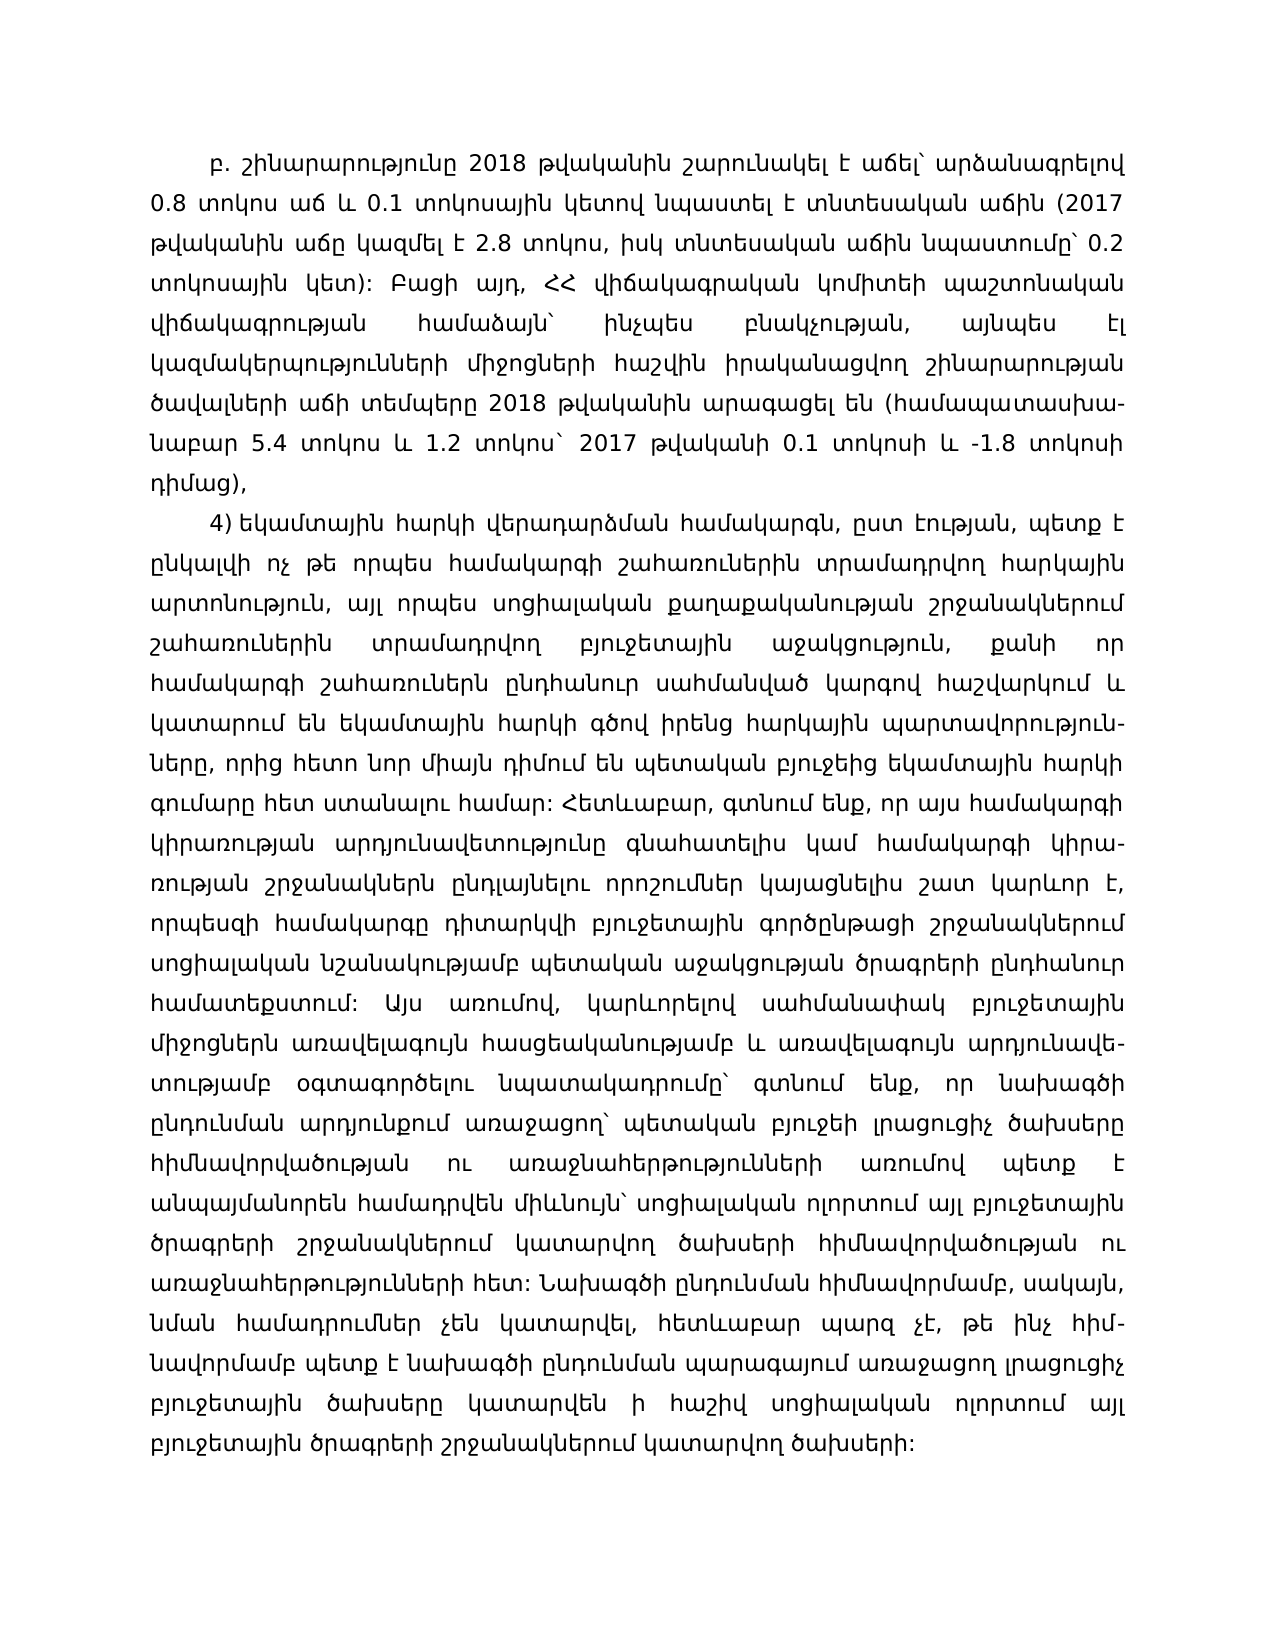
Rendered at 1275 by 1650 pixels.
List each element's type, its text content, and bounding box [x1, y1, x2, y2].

list եկամտային հարկի վերադարձման համակարգն, ըստ էության, պետք է ընկալվի ոչ թե որպես համակարգի շահառուներին տրամադրվող հարկային արտոնություն, այլ որպես սոցիալական քաղաքականության շրջանակներում շահառուներին տրամադրվող բյուջետային աջակցություն, քանի որ համակարգի շահառուներն ընդհանուր սահմանված կարգով հաշվարկում և կատարում են եկամտային հարկի գծով իրենց հարկային պարտավորությունները, որից հետո նոր միայն դիմում են պետական բյուջեից եկամտային հարկի գումարը հետ ստանալու համար: Հետևաբար, գտնում ենք, որ այս համակարգի կիրառության արդյունավետությունը գնահատելիս կամ համակարգի կիրառության շրջանակներն ընդլայնելու որոշումներ կայացնելիս շատ կարևոր է, որպեսզի համակարգը դիտարկվի բյուջետային գործընթացի շրջանակներում սոցիալական նշանակությամբ պետական աջակցության ծրագրերի ընդհանուր համատեքստում: Այս առումով, կարևորելով սահմանափակ բյուջետային միջոցներն առավելագույն հասցեականությամբ և առավելագույն արդյունավետությամբ օգտագործելու նպատակադրումը՝ գտնում ենք, որ նախագծի ընդունման արդյունքում առաջացող՝ պետական բյուջեի լրացուցիչ ծախսերը հիմնավորվածության ու առաջնահերթությունների առումով պետք է անպայմանորեն համադրվեն միևնույն՝ սոցիալական ոլորտում այլ բյուջետային ծրագրերի շրջանակներում կատարվող ծախսերի հիմնավորվածության ու առաջնահերթությունների հետ: Նախագծի ընդունման հիմնավորմամբ, սակայն, նման համադրումներ չեն կատարվել, հետևաբար պարզ չէ, թե ինչ հիմնավորմամբ պետք է նախագծի ընդունման պարագայում առաջացող լրացուցիչ բյուջետային ծախսերը կատարվեն ի հաշիվ սոցիալական ոլորտում այլ բյուջետային ծրագրերի շրջանակներում կատարվող ծախսերի: [150, 510, 1125, 1457]
list բ. շինարարությունը 2018 թվականին շարունակել է աճել՝ արձանագրելով 0.8 տոկոս աճ և 0.1 տոկոսային կետով նպաստել է տնտեսական աճին (2017 թվականին աճը կազմել է 2.8 տոկոս, իսկ տնտեսական աճին նպաստումը՝ 0.2 տոկոսային կետ): Բացի այդ, ՀՀ վիճակագրական կոմիտեի պաշտոնական վիճակագրության համաձայն՝ ինչպես բնակչության, այնպես էլ կազմակերպությունների միջոցների հաշվին իրականացվող շինարարության ծավալների աճի տեմպերը 2018 թվականին արագացել են (համապատասխանաբար 5.4 տոկոս և 1.2 տոկոս` 2017 թվականի 0.1 տոկոսի և -1.8 տոկոսի դիմաց), [150, 150, 1125, 497]
